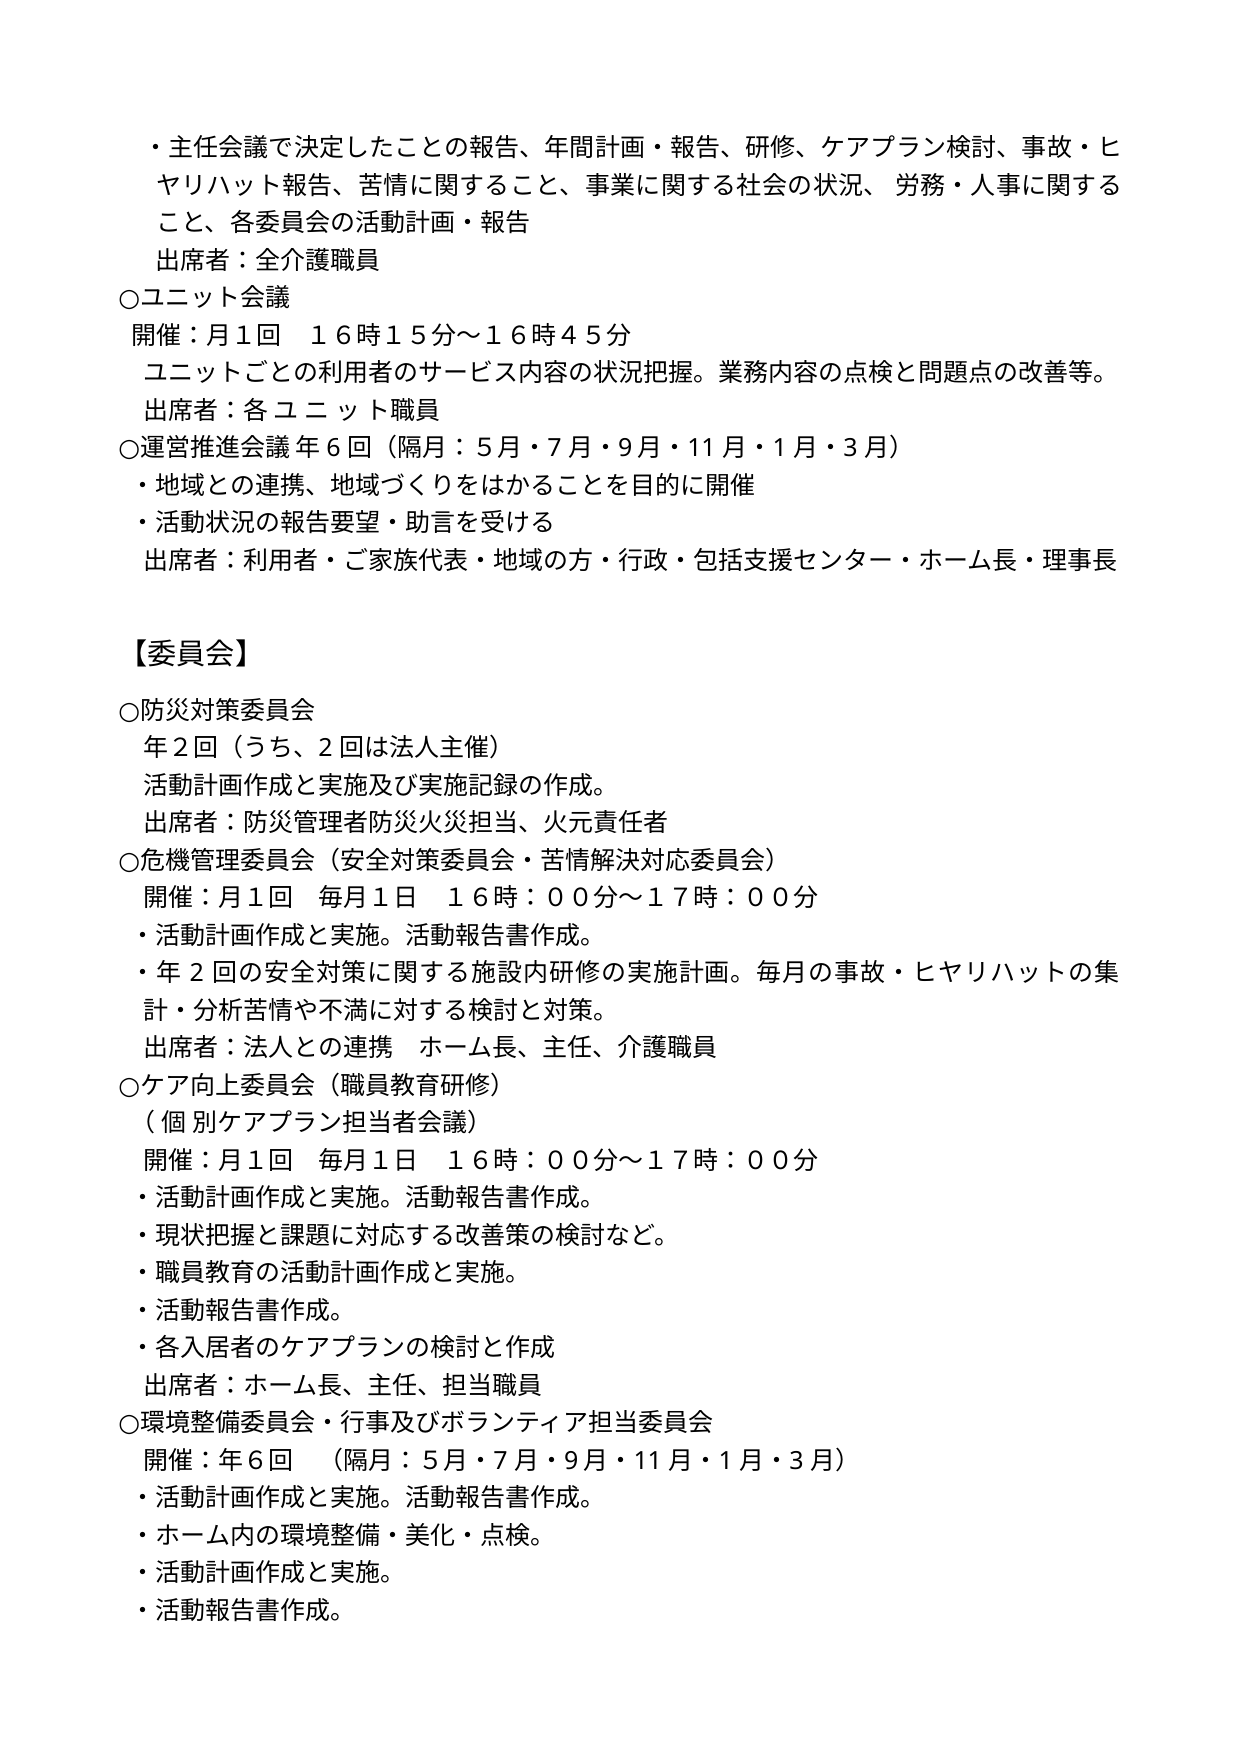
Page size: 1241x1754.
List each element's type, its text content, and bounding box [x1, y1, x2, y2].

text ・職員教育の活動計画作成と実施。 [118, 1252, 1122, 1289]
text 出席者：防災管理者防災火災担当、火元責任者 [118, 802, 1122, 839]
text 開催：年６回 （隔月：５月・7 月・9月・11 月・1 月・3 月） [118, 1439, 1122, 1477]
text ユニットごとの利用者のサービス内容の状況把握。業務内容の点検と問題点の改善等。 [118, 352, 1122, 389]
text ・現状把握と課題に対応する改善策の検討など。 [118, 1214, 1122, 1252]
text 開催：月１回 １６時１５分～１６時４５分 [118, 314, 1122, 352]
text ○ケア向上委員会（職員教育研修） [118, 1064, 1122, 1102]
text ・活動報告書作成。 [118, 1589, 1122, 1627]
text ○環境整備委員会・行事及びボランティア担当委員会 [118, 1402, 1122, 1439]
text ○ユニット会議 [118, 277, 1122, 314]
text 開催：月１回 毎月１日 １６時：００分～１７時：００分 [118, 1139, 1122, 1177]
text 年２回（うち、2 回は法人主催） [118, 727, 1122, 764]
text ○運営推進会議 年 6 回（隔月：５月・7 月・9月・11 月・1 月・3 月） [118, 427, 1122, 464]
text ・主任会議で決定したことの報告、年間計画・報告、研修、ケアプラン検討、事故・ヒヤリハット報告、苦情に関すること、事業に関する社会の状況、 労務・人事に関すること、各委員会の活動計画・報告 [143, 127, 1122, 239]
text ・各入居者のケアプランの検討と作成 [118, 1327, 1122, 1364]
text ・活動計画作成と実施。活動報告書作成。 [118, 1477, 1122, 1514]
text ・活動計画作成と実施。活動報告書作成。 [118, 914, 1122, 952]
text ・ホーム内の環境整備・美化・点検。 [118, 1514, 1122, 1552]
text 出席者：ホーム長、主任、担当職員 [118, 1364, 1122, 1402]
text ・活動報告書作成。 [118, 1289, 1122, 1327]
text 【委員会】 [118, 614, 1122, 689]
text 出席者：利用者・ご家族代表・地域の方・行政・包括支援センター・ホーム長・理事長 [143, 539, 1122, 577]
text ・活動状況の報告要望・助言を受ける [118, 502, 1122, 539]
text 開催：月１回 毎月１日 １６時：００分～１７時：００分 [118, 877, 1122, 914]
text ○危機管理委員会（安全対策委員会・苦情解決対応委員会） [118, 839, 1122, 877]
text ・活動計画作成と実施。 [118, 1552, 1122, 1589]
text （ 個 別ケアプラン担当者会議） [118, 1102, 1122, 1139]
text 出席者：法人との連携 ホーム長、主任、介護職員 [118, 1027, 1122, 1064]
text ・年 2 回の安全対策に関する施設内研修の実施計画。毎月の事故・ヒヤリハットの集計・分析苦情や不満に対する検討と対策。 [131, 952, 1122, 1027]
text 出席者：全介護職員 [118, 239, 1122, 277]
text 出席者：各 ユ ニ ッ ト職員 [118, 389, 1122, 427]
text 活動計画作成と実施及び実施記録の作成。 [118, 764, 1122, 802]
text ○防災対策委員会 [118, 689, 1122, 727]
text ・地域との連携、地域づくりをはかることを目的に開催 [118, 464, 1122, 502]
text ・活動計画作成と実施。活動報告書作成。 [118, 1177, 1122, 1214]
